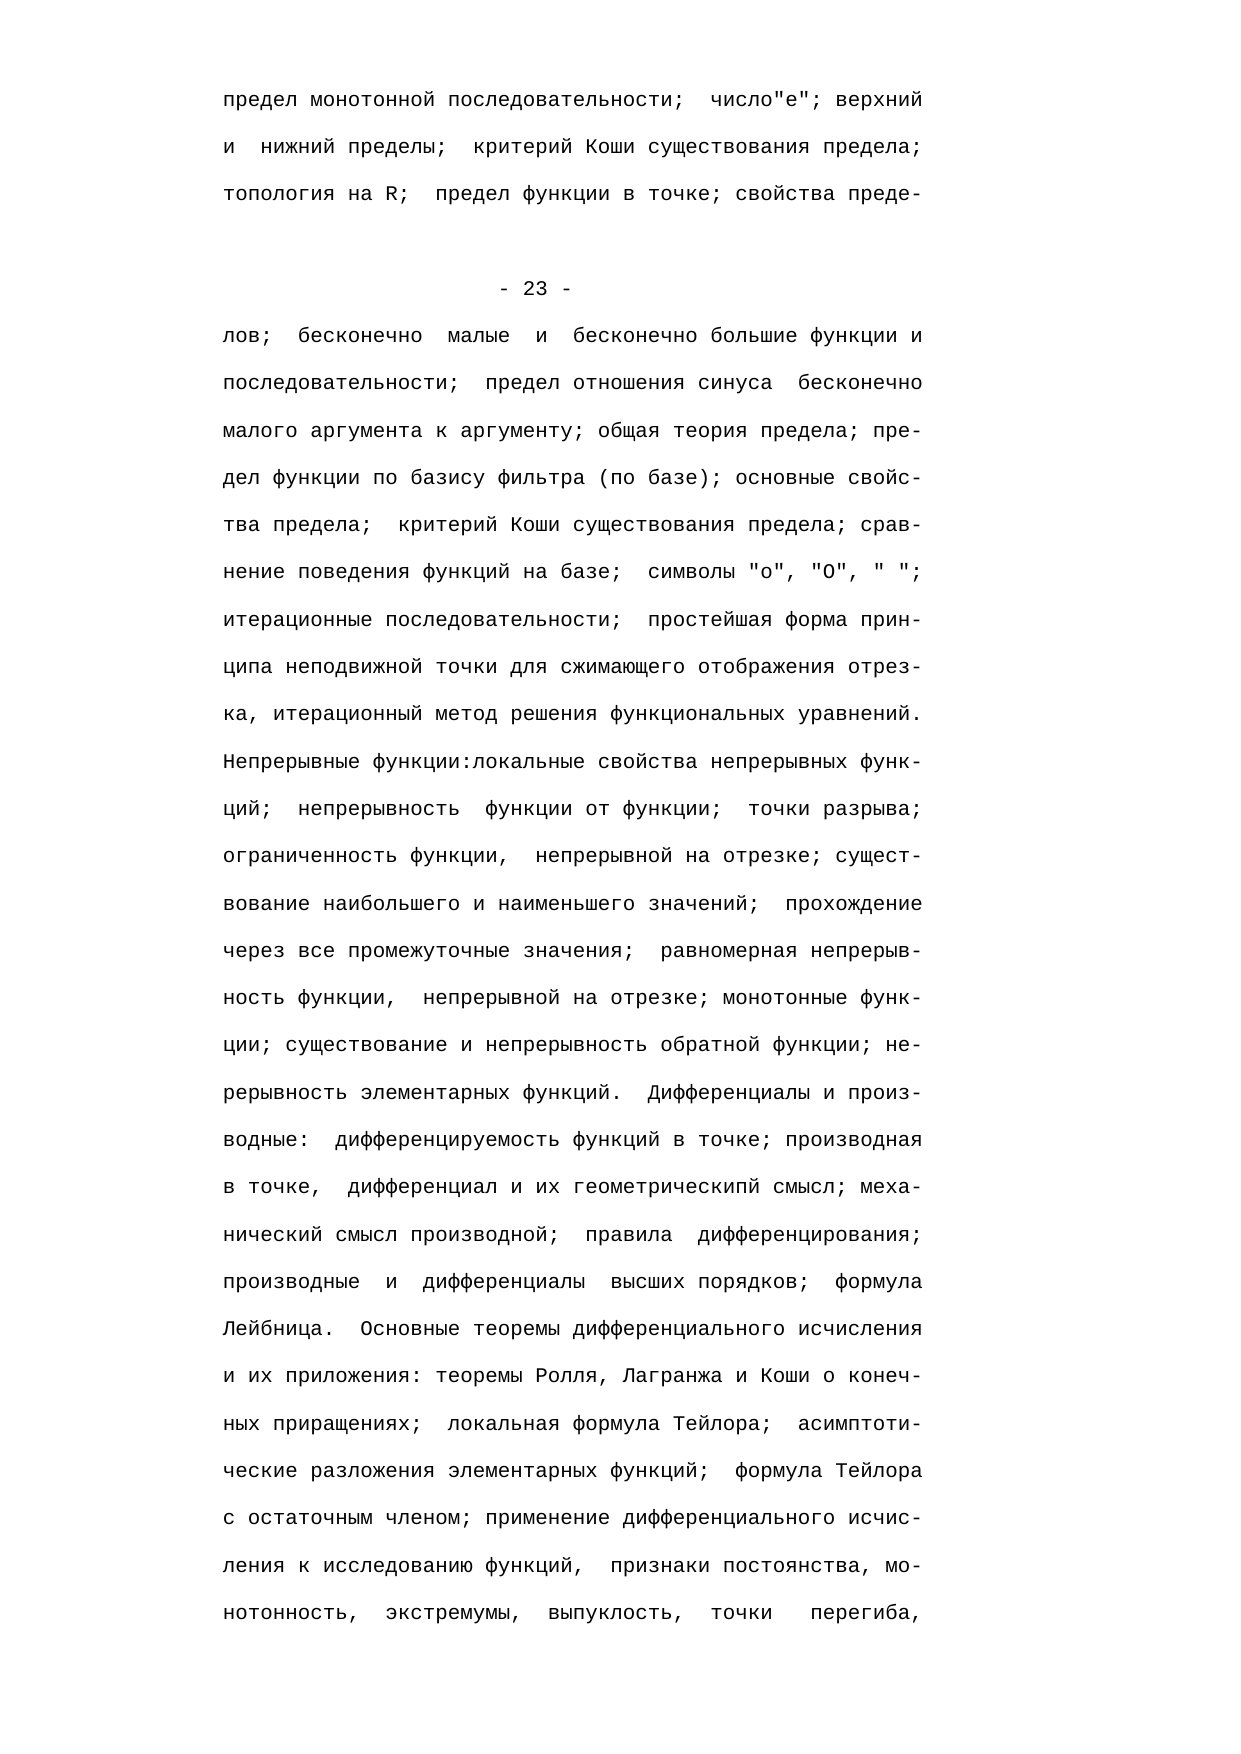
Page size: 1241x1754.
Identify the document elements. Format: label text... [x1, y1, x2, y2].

text вование наибольшего и наименьшего значений; прохождение [148, 893, 1152, 916]
text ления к исследованию функций, признаки постоянства, мо- [148, 1555, 1152, 1578]
text дел функции по базису фильтра (по базе); основные свойс- [148, 467, 1152, 491]
text лов; бесконечно малые и бесконечно большие функции и [148, 325, 1152, 349]
text топология на R; предел функции в точке; свойства преде- [148, 183, 1152, 207]
text и их приложения: теоремы Ролля, Лагранжа и Коши о конеч- [148, 1366, 1152, 1389]
text Лейбница. Основные теоремы дифференциального исчисления [148, 1318, 1152, 1342]
text и нижний пределы; критерий Коши существования предела; [148, 136, 1152, 159]
text водные: дифференцируемость функций в точке; производная [148, 1129, 1152, 1153]
text ческие разложения элементарных функций; формула Тейлора [148, 1460, 1152, 1484]
text ность функции, непрерывной на отрезке; монотонные функ- [148, 987, 1152, 1011]
text предел монотонной последовательности; число"е"; верхний [148, 89, 1152, 112]
text с остаточным членом; применение дифференциального исчис- [148, 1507, 1152, 1531]
text через все промежуточные значения; равномерная непрерыв- [148, 940, 1152, 963]
text ка, итерационный метод решения функциональных уравнений. [148, 703, 1152, 727]
text рерывность элементарных функций. Дифференциалы и произ- [148, 1082, 1152, 1105]
text итерационные последовательности; простейшая форма прин- [148, 609, 1152, 632]
text малого аргумента к аргументу; общая теория предела; пре- [148, 420, 1152, 443]
text ных приращениях; локальная формула Тейлора; асимптоти- [148, 1413, 1152, 1436]
text в точке, дифференциал и их геометрическипй смысл; меха- [148, 1176, 1152, 1200]
text производные и дифференциалы высших порядков; формула [148, 1271, 1152, 1294]
text нический смысл производной; правила дифференцирования; [148, 1224, 1152, 1247]
text ципа неподвижной точки для сжимающего отображения отрез- [148, 656, 1152, 680]
text - 23 - [148, 278, 1152, 301]
text тва предела; критерий Коши существования предела; срав- [148, 514, 1152, 538]
text ции; существование и непрерывность обратной функции; не- [148, 1034, 1152, 1058]
text последовательности; предел отношения синуса бесконечно [148, 372, 1152, 396]
text нение поведения функций на базе; символы "о", "О", " "; [148, 562, 1152, 585]
text Непрерывные функции:локальные свойства непрерывных функ- [148, 751, 1152, 774]
text нотонность, экстремумы, выпуклость, точки перегиба, [148, 1602, 1152, 1626]
text ций; непрерывность функции от функции; точки разрыва; [148, 798, 1152, 822]
text ограниченность функции, непрерывной на отрезке; сущест- [148, 845, 1152, 869]
